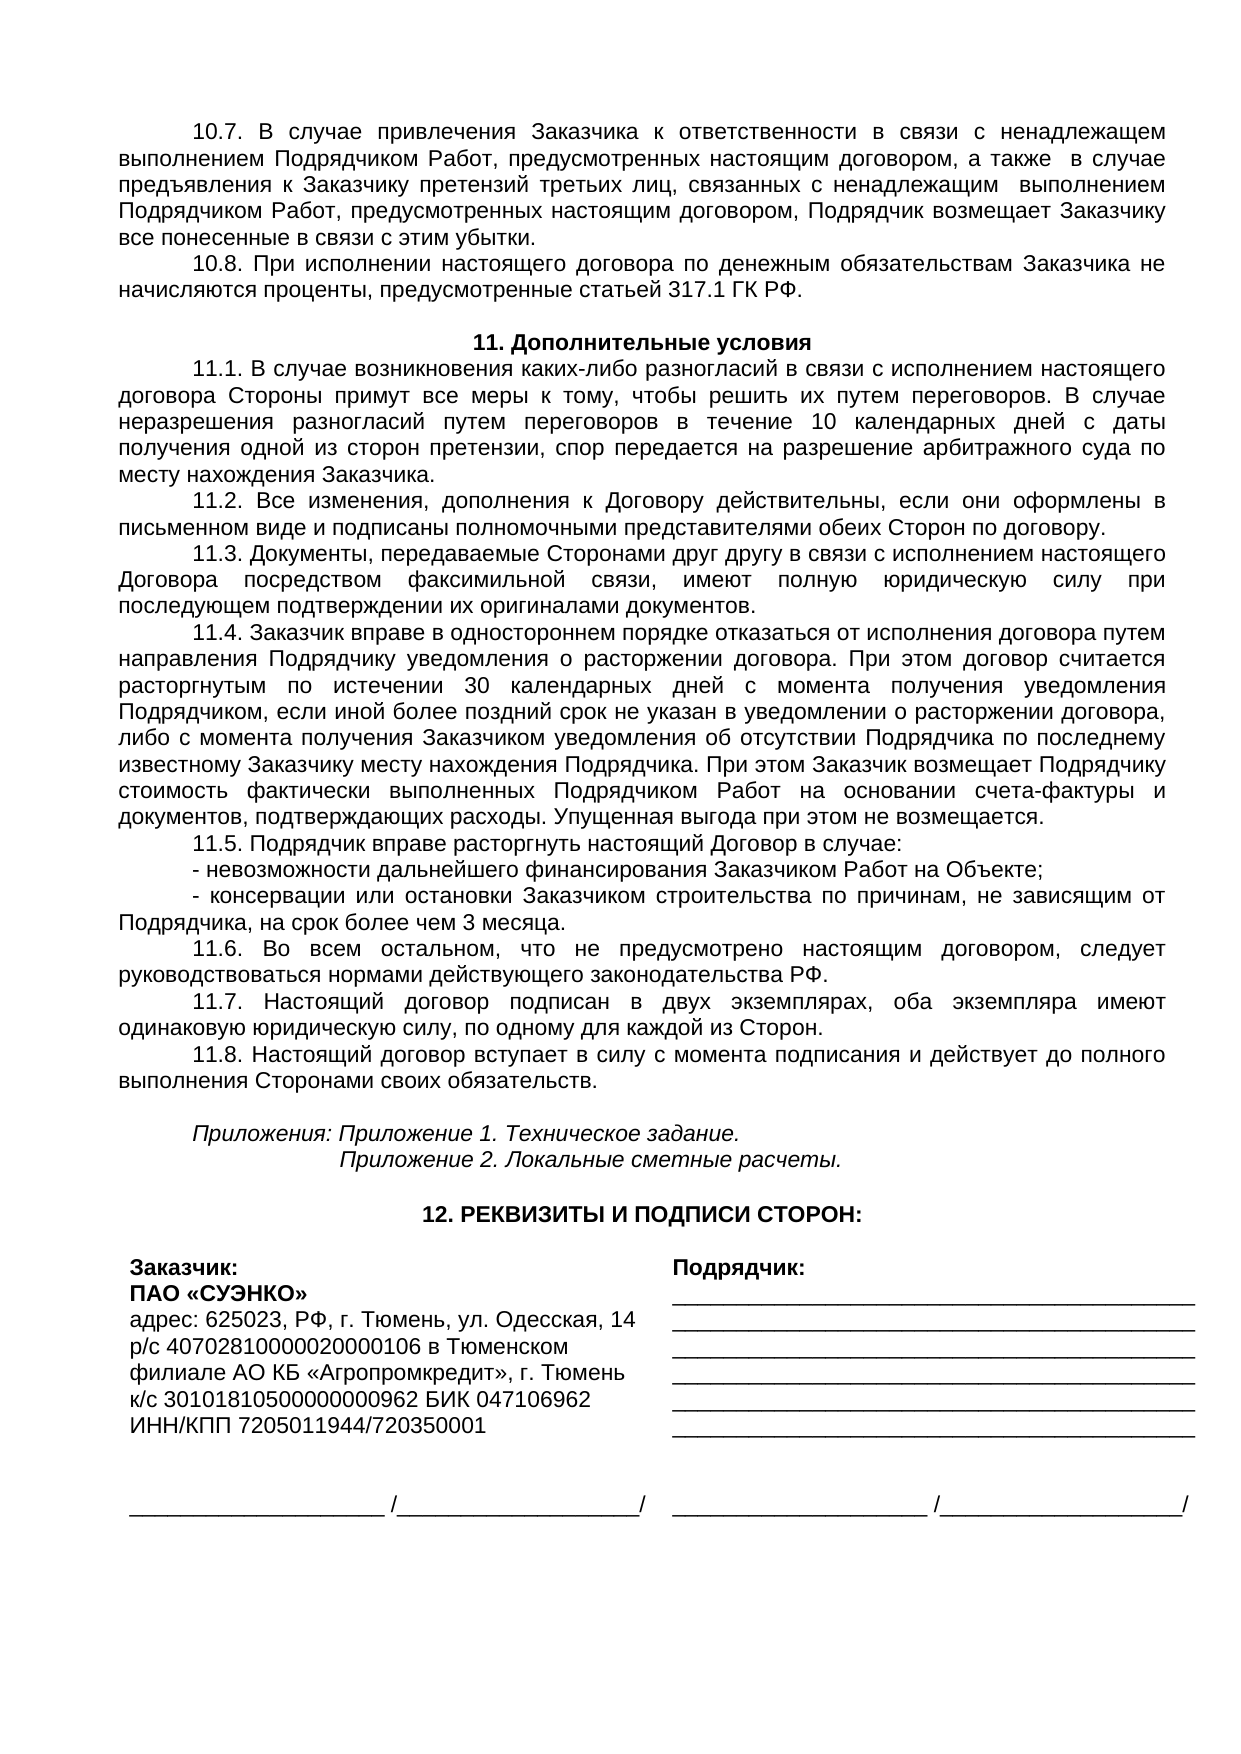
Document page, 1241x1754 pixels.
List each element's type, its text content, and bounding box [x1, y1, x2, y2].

text 11.5. Подрядчик вправе расторгнуть настоящий Договор в случае: [118, 830, 1167, 856]
table_cell ____________________ /___________________/ [118, 1465, 661, 1517]
text 11.8. Настоящий договор вступает в силу с момента подписания и действует до полного выполнения Сторонами своих обязательств. [118, 1041, 1167, 1093]
text 11. Дополнительные условия [118, 329, 1167, 355]
table_header Подрядчик: _________________________________________ _________________________________________ _________________________________________ _________________________________________ _________________________________________ _________________________________________ [661, 1254, 1207, 1464]
text 11.7. Настоящий договор подписан в двух экземплярах, оба экземпляра имеют одинаковую юридическую силу, по одному для каждой из Сторон. [118, 988, 1167, 1041]
text 11.6. Во всем остальном, что не предусмотрено настоящим договором, следует руководствоваться нормами действующего законодательства РФ. [118, 935, 1167, 988]
text 12. РЕКВИЗИТЫ и подписи сторон: [118, 1201, 1167, 1227]
table_cell ____________________ /___________________/ [661, 1465, 1207, 1517]
text - консервации или остановки Заказчиком строительства по причинам, не зависящим от Подрядчика, на срок более чем 3 месяца. [118, 882, 1167, 935]
text 11.1. В случае возникновения каких-либо разногласий в связи с исполнением настоящего договора Стороны примут все меры к тому, чтобы решить их путем переговоров. В случае неразрешения разногласий путем переговоров в течение 10 календарных дней с даты получения одной из сторон претензии, спор передается на разрешение арбитражного суда по месту нахождения Заказчика. [118, 355, 1167, 487]
text 11.2. Все изменения, дополнения к Договору действительны, если они оформлены в письменном виде и подписаны полномочными представителями обеих Сторон по договору. [118, 487, 1167, 540]
table_header Заказчик: ПАО «СУЭНКО» адрес: 625023, РФ, г. Тюмень, ул. Одесская, 14 р/с 40702810000020000106 в Тюменском филиале АО КБ «Агропромкредит», г. Тюмень к/с 30101810500000000962 БИК 047106962 ИНН/КПП 7205011944/720350001 [118, 1254, 661, 1464]
text Приложение 2. Локальные сметные расчеты. [118, 1146, 1167, 1172]
text - невозможности дальнейшего финансирования Заказчиком Работ на Объекте; [118, 856, 1167, 882]
text 11.3. Документы, передаваемые Сторонами друг другу в связи с исполнением настоящего Договора посредством факсимильной связи, имеют полную юридическую силу при последующем подтверждении их оригиналами документов. [118, 540, 1167, 619]
text 10.7. В случае привлечения Заказчика к ответственности в связи с ненадлежащем выполнением Подрядчиком Работ, предусмотренных настоящим договором, а также в случае предъявления к Заказчику претензий третьих лиц, связанных с ненадлежащим выполнением Подрядчиком Работ, предусмотренных настоящим договором, Подрядчик возмещает Заказчику все понесенные в связи с этим убытки. [118, 118, 1167, 250]
text Приложения: Приложение 1. Техническое задание. [118, 1119, 1167, 1146]
text 11.4. Заказчик вправе в одностороннем порядке отказаться от исполнения договора путем направления Подрядчику уведомления о расторжении договора. При этом договор считается расторгнутым по истечении 30 календарных дней с момента получения уведомления Подрядчиком, если иной более поздний срок не указан в уведомлении о расторжении договора, либо с момента получения Заказчиком уведомления об отсутствии Подрядчика по последнему известному Заказчику месту нахождения Подрядчика. При этом Заказчик возмещает Подрядчику стоимость фактически выполненных Подрядчиком Работ на основании счета-фактуры и документов, подтверждающих расходы. Упущенная выгода при этом не возмещается. [118, 619, 1167, 830]
text 10.8. При исполнении настоящего договора по денежным обязательствам Заказчика не начисляются проценты, предусмотренные статьей 317.1 ГК РФ. [118, 250, 1167, 303]
